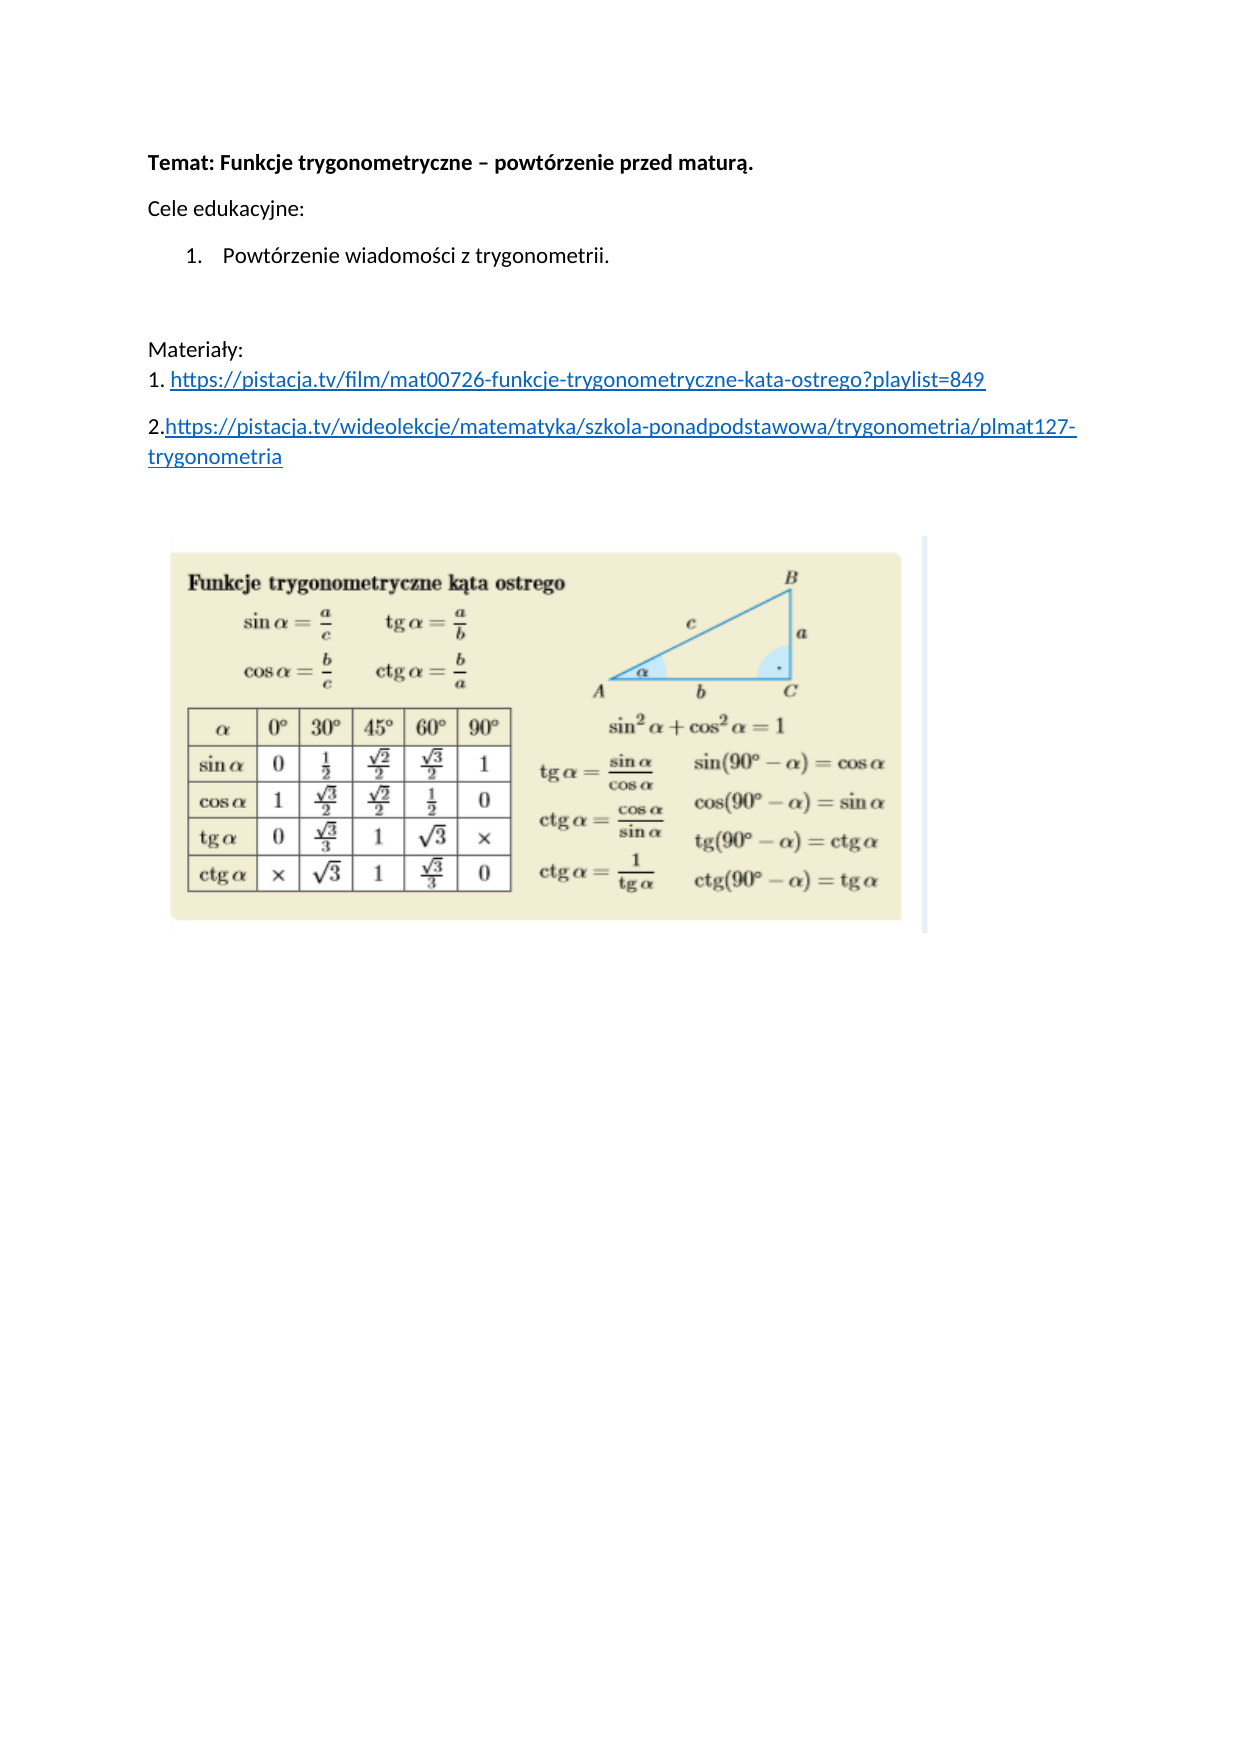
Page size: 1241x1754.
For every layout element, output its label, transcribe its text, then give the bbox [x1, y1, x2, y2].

text Temat: Funkcje trygonometryczne – powtórzenie przed maturą. [148, 148, 1093, 176]
list Powtórzenie wiadomości z trygonometrii. [185, 241, 1093, 269]
picture [147, 536, 928, 933]
text Cele edukacyjne: [148, 194, 1093, 222]
text 2.https://pistacja.tv/wideolekcje/matematyka/szkola-ponadpodstawowa/trygonometria/plmat127-trygonometria [148, 412, 1093, 470]
text Materiały: 1. https://pistacja.tv/film/mat00726-funkcje-trygonometryczne-kata-ostrego?playlist=849 [148, 335, 1093, 393]
